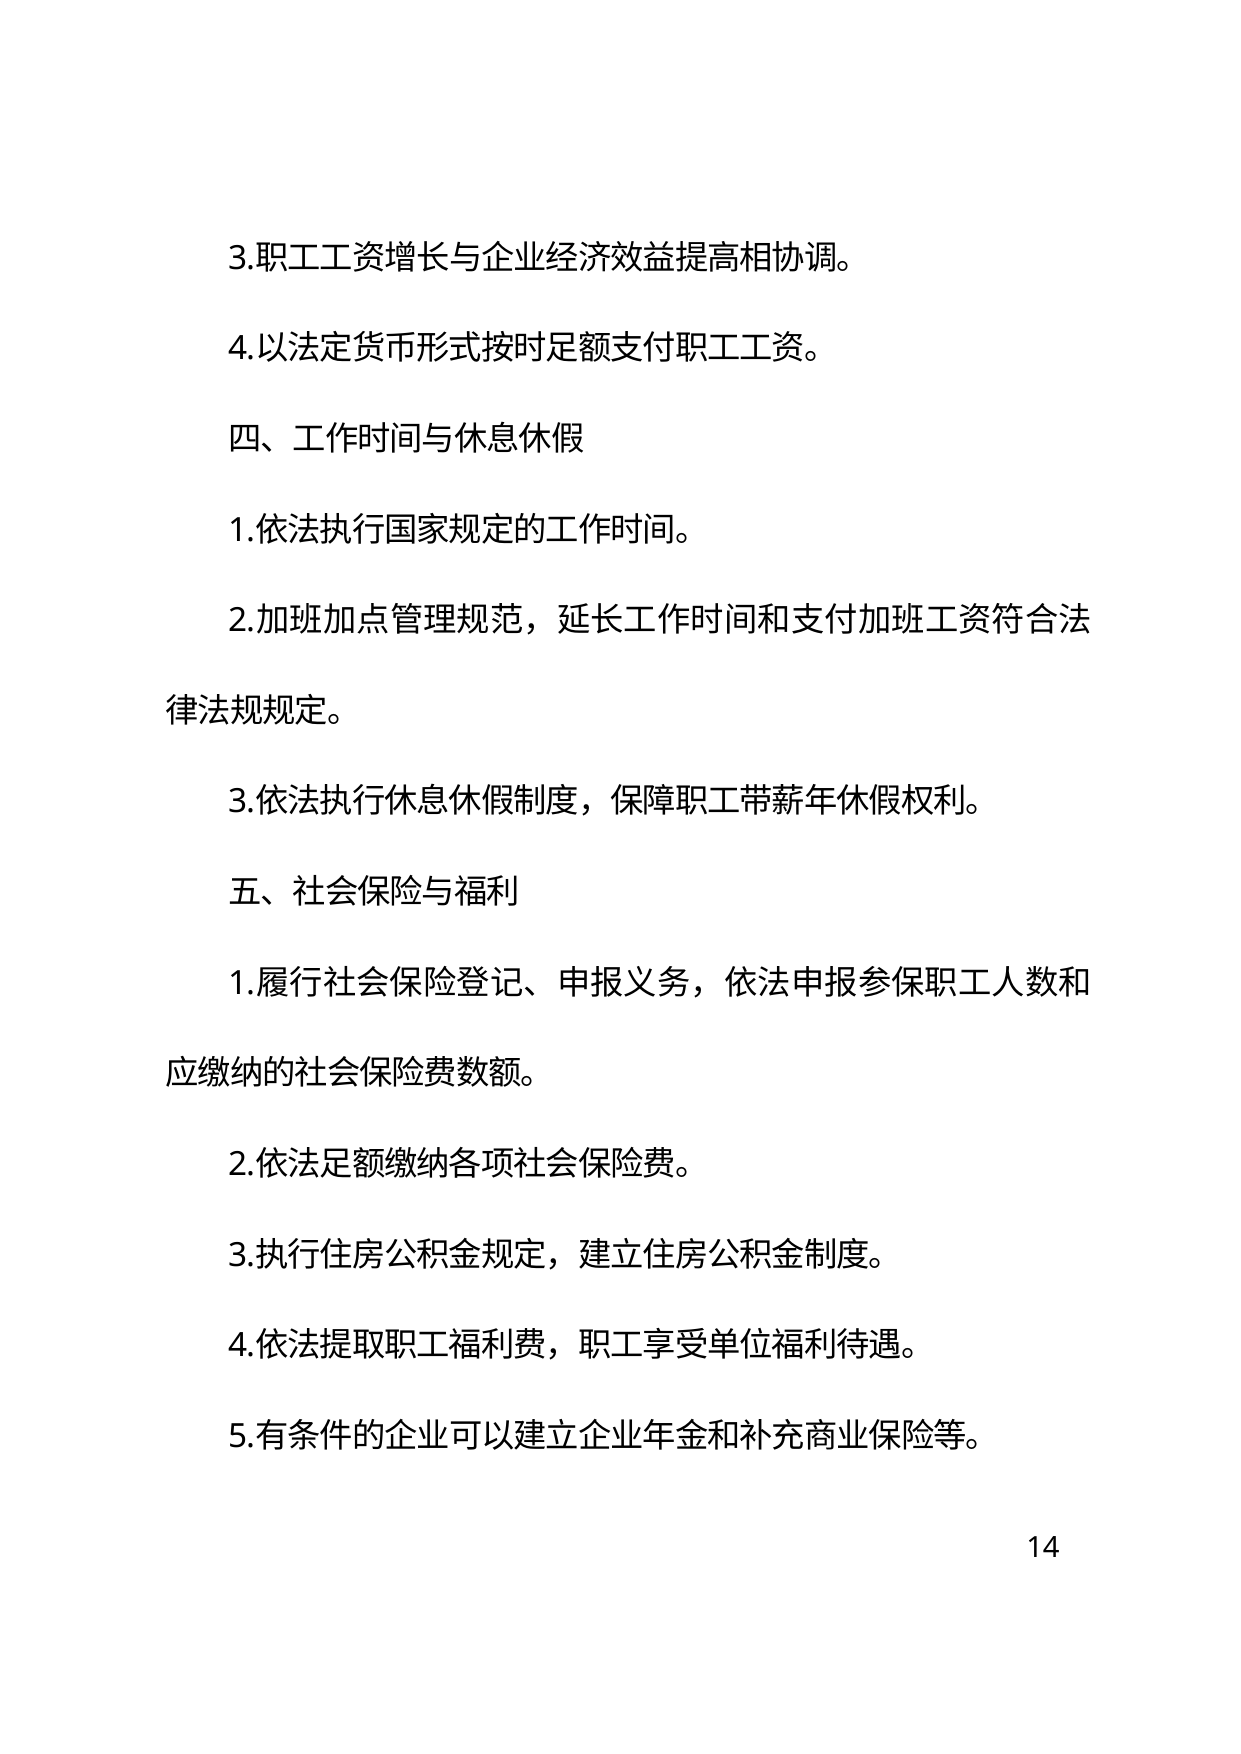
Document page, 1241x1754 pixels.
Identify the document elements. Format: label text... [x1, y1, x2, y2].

text 1.履行社会保险登记、申报义务，依法申报参保职工人数和应缴纳的社会保险费数额。 [165, 934, 1092, 1116]
text 3.依法执行休息休假制度，保障职工带薪年休假权利。 [165, 753, 1092, 844]
text 4.以法定货币形式按时足额支付职工工资。 [165, 300, 1092, 391]
text 2.依法足额缴纳各项社会保险费。 [165, 1116, 1092, 1206]
text 四、工作时间与休息休假 [165, 391, 1092, 481]
text 4.依法提取职工福利费，职工享受单位福利待遇。 [165, 1297, 1092, 1387]
text 2.加班加点管理规范，延长工作时间和支付加班工资符合法律法规规定。 [165, 572, 1092, 753]
text 3.执行住房公积金规定，建立住房公积金制度。 [165, 1206, 1092, 1297]
text 3.职工工资增长与企业经济效益提高相协调。 [165, 209, 1092, 300]
text 1.依法执行国家规定的工作时间。 [165, 481, 1092, 572]
text 五、社会保险与福利 [165, 844, 1092, 934]
text 5.有条件的企业可以建立企业年金和补充商业保险等。 [165, 1387, 1092, 1478]
